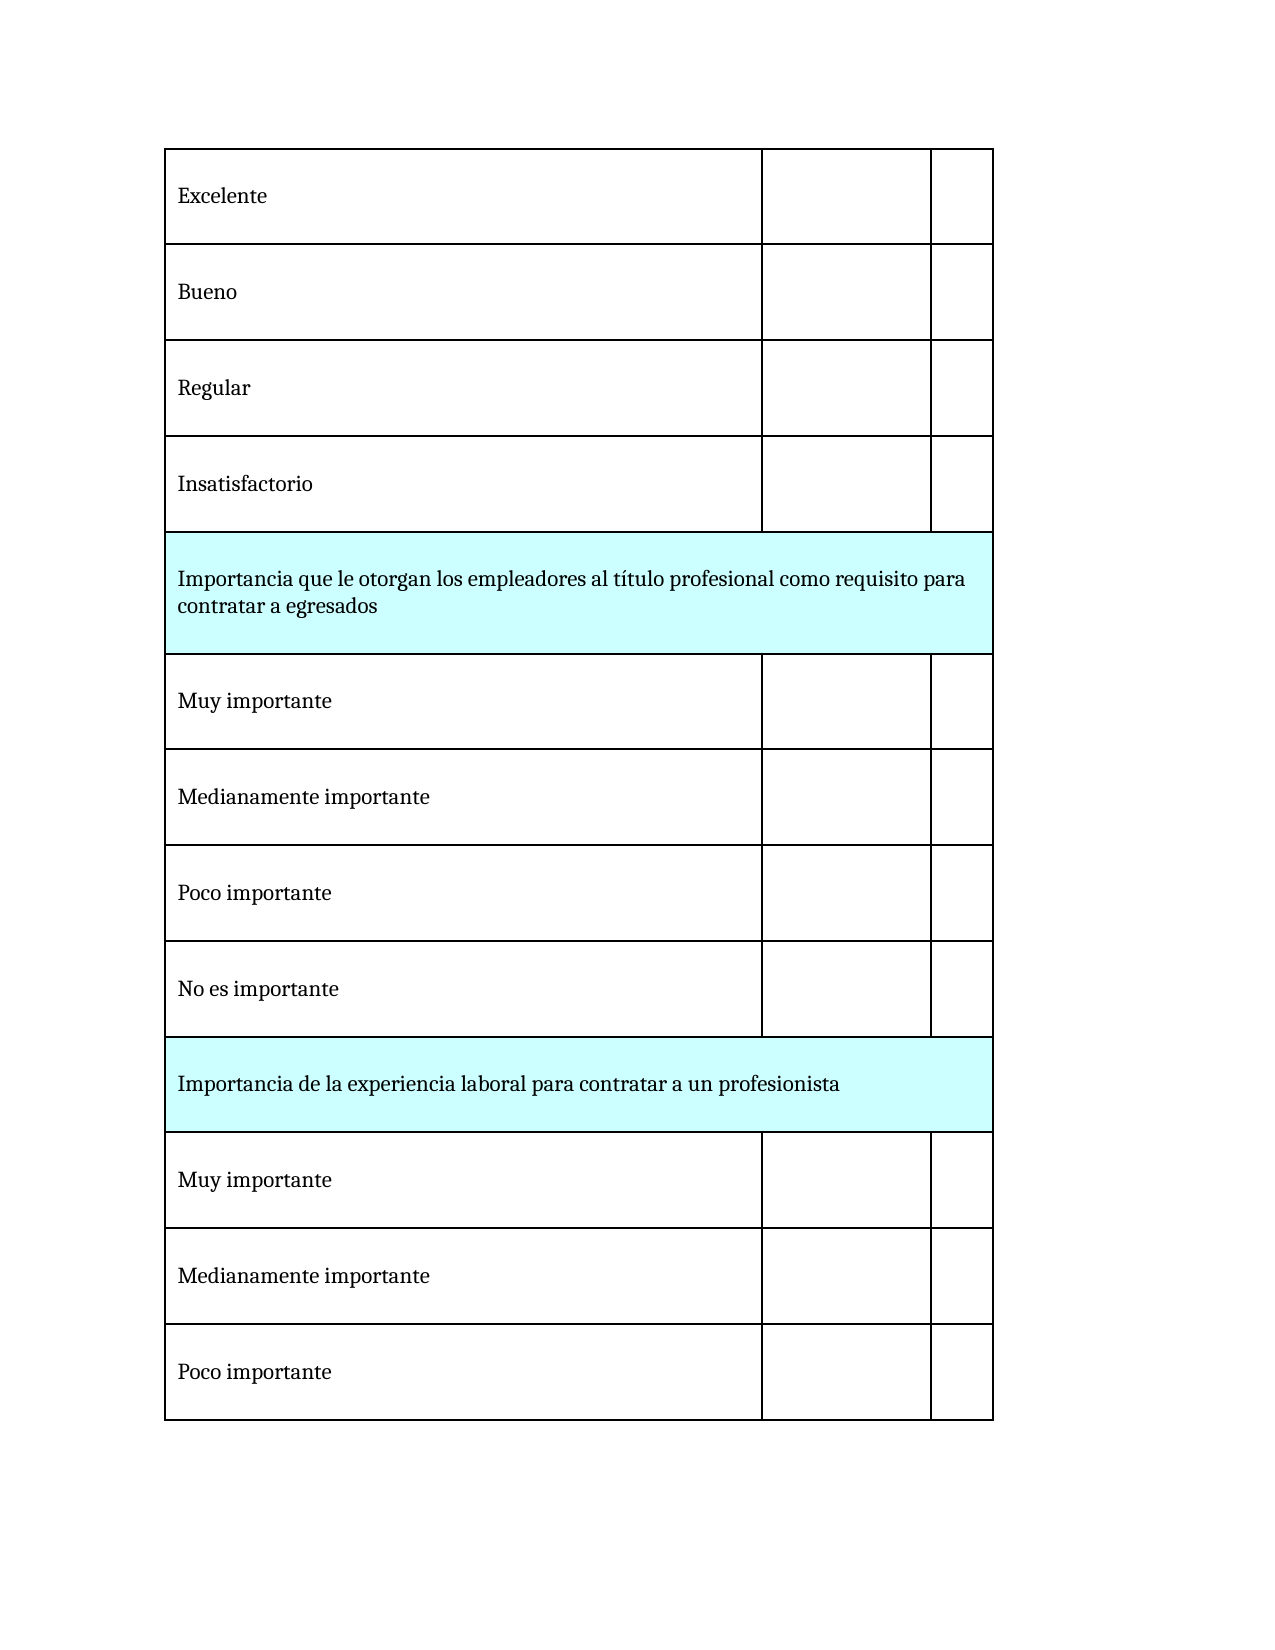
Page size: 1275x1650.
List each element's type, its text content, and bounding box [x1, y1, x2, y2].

table_cell Regular [166, 341, 761, 435]
table_cell [763, 942, 930, 1036]
table_cell Poco importante [166, 846, 761, 940]
table_cell Bueno [166, 245, 761, 339]
table_cell [932, 245, 992, 339]
table_cell [763, 750, 930, 844]
table_cell [763, 655, 930, 748]
table_cell [932, 437, 992, 531]
table_cell [932, 846, 992, 940]
table_cell Medianamente importante [166, 750, 761, 844]
table_cell [932, 942, 992, 1036]
table_cell [763, 341, 930, 435]
table_cell Muy importante [166, 655, 761, 748]
table_cell [763, 1325, 930, 1418]
table_cell No es importante [166, 942, 761, 1036]
table_cell [932, 1229, 992, 1323]
table_cell [932, 1133, 992, 1227]
table_cell Excelente [166, 150, 761, 243]
table_cell [763, 245, 930, 339]
table_cell Importancia que le otorgan los empleadores al título profesional como requisito para contratar a egresados [166, 533, 992, 653]
table_cell [763, 437, 930, 531]
table_cell [932, 341, 992, 435]
table_cell [932, 655, 992, 748]
table_cell [763, 150, 930, 243]
table_cell [932, 750, 992, 844]
table_cell Insatisfactorio [166, 437, 761, 531]
table_cell [763, 846, 930, 940]
table_cell [932, 150, 992, 243]
table_cell Medianamente importante [166, 1229, 761, 1323]
table_cell [932, 1325, 992, 1418]
table_cell Muy importante [166, 1133, 761, 1227]
table_cell Importancia de la experiencia laboral para contratar a un profesionista [166, 1038, 992, 1131]
table_cell [763, 1133, 930, 1227]
table_cell [763, 1229, 930, 1323]
table_cell Poco importante [166, 1325, 761, 1418]
